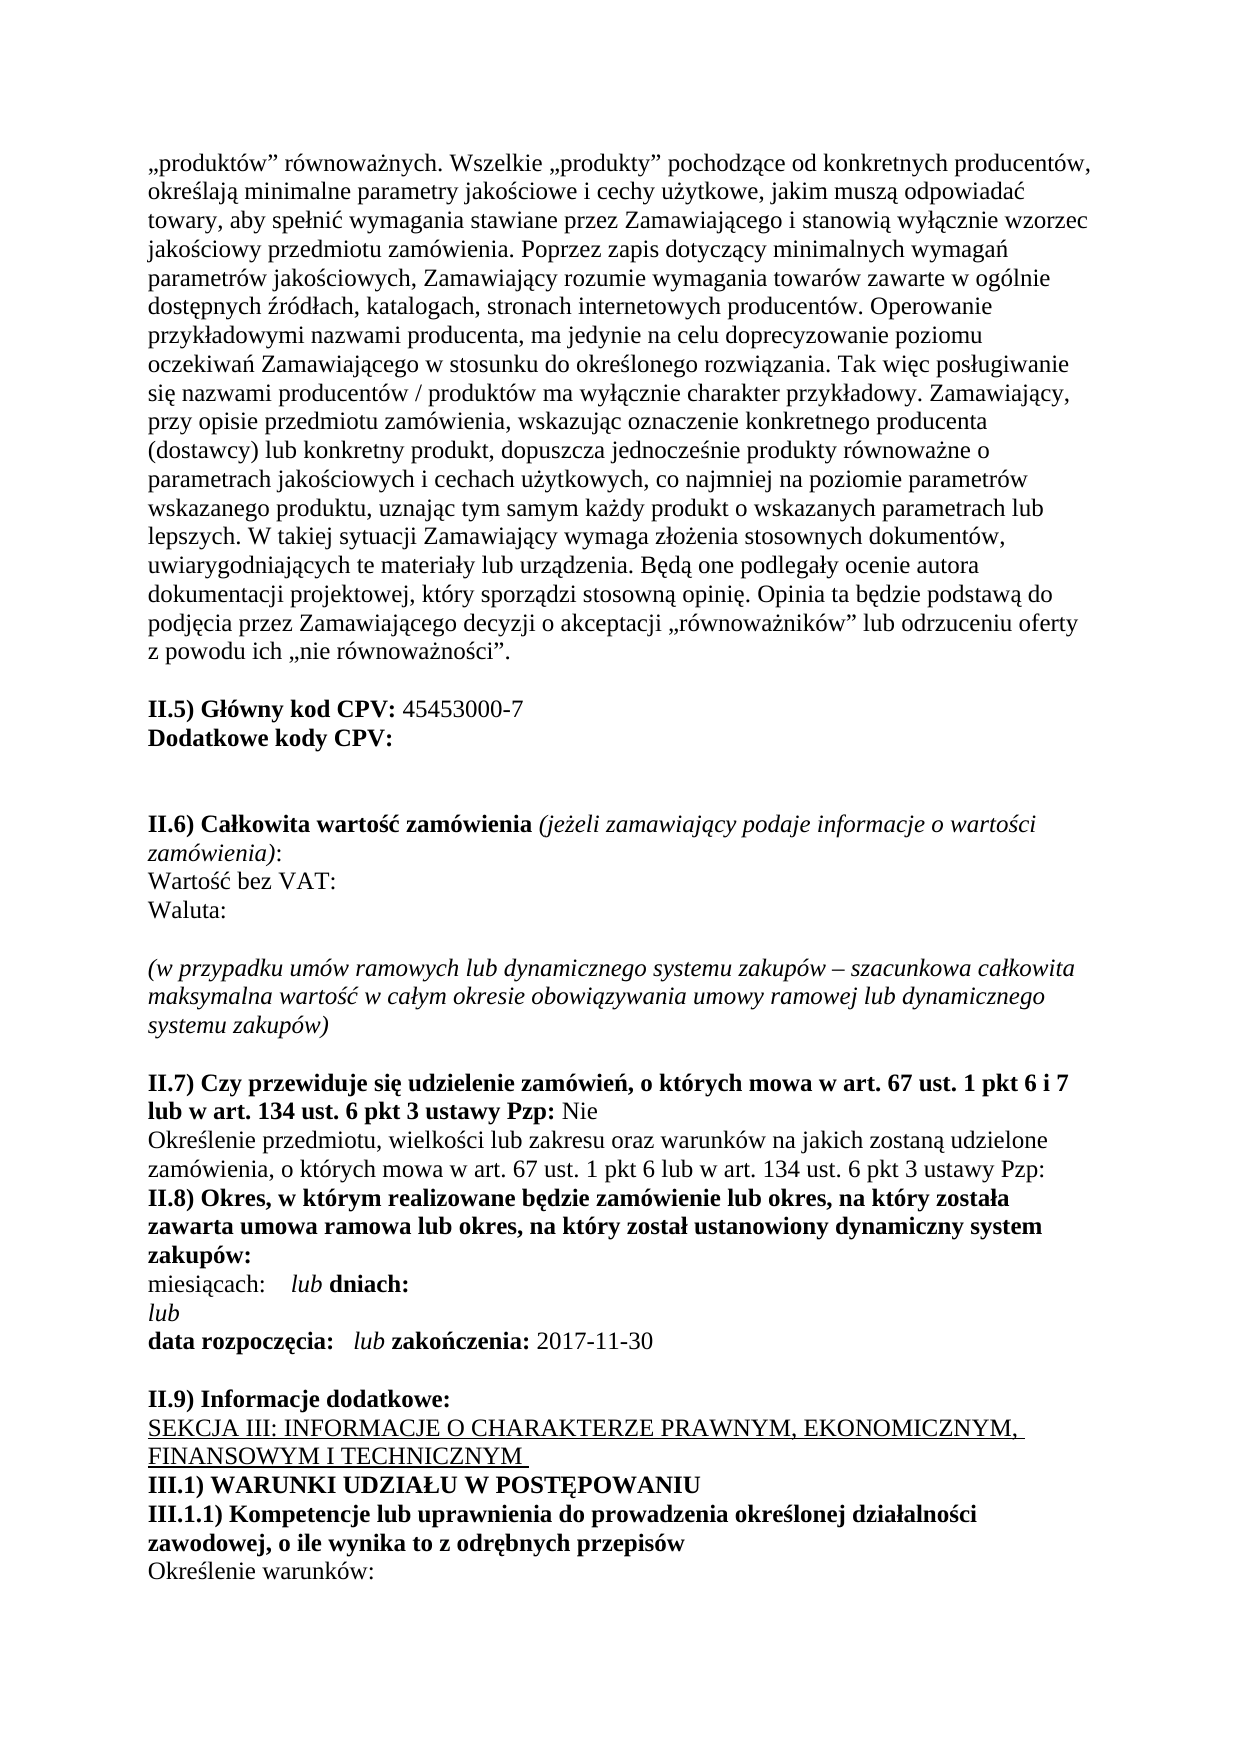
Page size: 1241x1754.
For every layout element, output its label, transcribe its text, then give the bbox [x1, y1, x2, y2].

text (w przypadku umów ramowych lub dynamicznego systemu zakupów – szacunkowa całkowita maksymalna wartość w całym okresie obowiązywania umowy ramowej lub dynamicznego systemu zakupów) [148, 924, 1093, 1039]
text III.1) WARUNKI UDZIAŁU W POSTĘPOWANIU [148, 1470, 1093, 1499]
text II.7) Czy przewiduje się udzielenie zamówień, o których mowa w art. 67 ust. 1 pkt 6 i 7 lub w art. 134 ust. 6 pkt 3 ustawy Pzp: Nie Określenie przedmiotu, wielkości lub zakresu oraz warunków na jakich zostaną udzielone zamówienia, o których mowa w art. 67 ust. 1 pkt 6 lub w art. 134 ust. 6 pkt 3 ustawy Pzp: II.8) Okres, w którym realizowane będzie zamówienie lub okres, na który została zawarta umowa ramowa lub okres, na który został ustanowiony dynamiczny system zakupów: miesiącach: lub dniach: lub data rozpoczęcia: lub zakończenia: 2017-11-30 II.9) Informacje dodatkowe: [148, 1039, 1093, 1413]
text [148, 148, 1093, 924]
text SEKCJA III: INFORMACJE O CHARAKTERZE PRAWNYM, EKONOMICZNYM, FINANSOWYM I TECHNICZNYM [148, 1413, 1093, 1470]
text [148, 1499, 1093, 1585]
